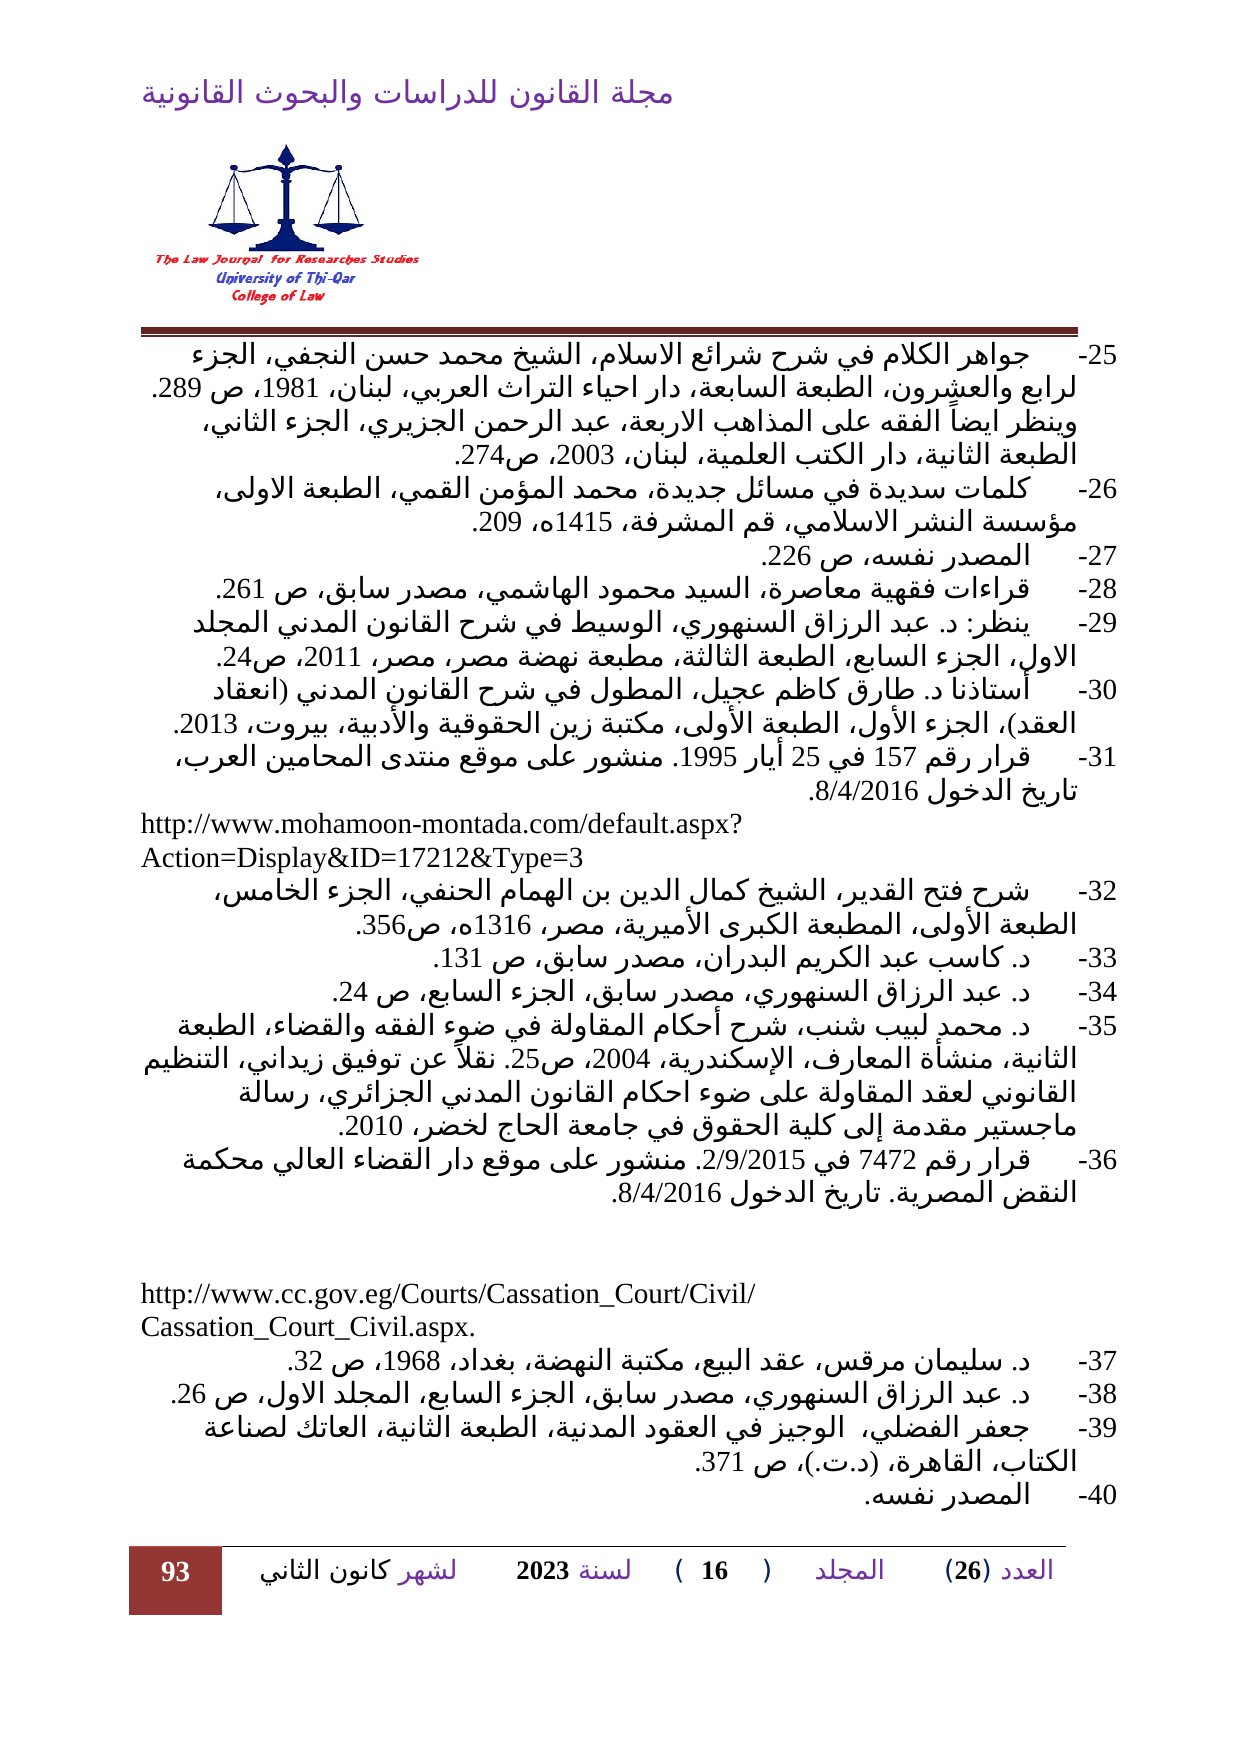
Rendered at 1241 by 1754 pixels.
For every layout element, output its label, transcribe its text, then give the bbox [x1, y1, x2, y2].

list ينظر: د. عبد الرزاق السنهوري، الوسيط في شرح القانون المدني المجلد الاول، الجزء السابع، الطبعة الثالثة، مطبعة نهضة مصر، مصر، 2011، ص24. [141, 605, 1078, 672]
list المصدر نفسه. [141, 1477, 1078, 1511]
text http://www.mohamoon-montada.com/default.aspx?Action=Display&ID=17212&Type=3 [141, 806, 1078, 873]
list أستاذنا د. طارق كاظم عجيل، المطول في شرح القانون المدني (انعقاد العقد)، الجزء الأول، الطبعة الأولى، مكتبة زين الحقوقية والأدبية، بيروت، 2013. [141, 672, 1078, 739]
list د. كاسب عبد الكريم البدران، مصدر سابق، ص 131. [141, 941, 1078, 974]
list د. سليمان مرقس، عقد البيع، مكتبة النهضة، بغداد، 1968، ص 32. [141, 1343, 1078, 1377]
list قراءات فقهية معاصرة، السيد محمود الهاشمي، مصدر سابق، ص 261. [141, 572, 1078, 605]
list قرار رقم 7472 في 2/9/2015. منشور على موقع دار القضاء العالي محكمة النقض المصرية. تاريخ الدخول 8/4/2016. [141, 1142, 1078, 1209]
list د. عبد الرزاق السنهوري، مصدر سابق، الجزء السابع، المجلد الاول، ص 26. [141, 1377, 1078, 1410]
list كلمات سديدة في مسائل جديدة، محمد المؤمن القمي، الطبعة الاولى، مؤسسة النشر الاسلامي، قم المشرفة، 1415ه، 209. [141, 471, 1078, 538]
list المصدر نفسه، ص 226. [141, 538, 1078, 572]
picture [140, 136, 427, 314]
list قرار رقم 157 في 25 أيار 1995. منشور على موقع منتدى المحامين العرب، تاريخ الدخول 8/4/2016. [141, 739, 1078, 806]
text http://www.cc.gov.eg/Courts/Cassation_Court/Civil/Cassation_Court_Civil.aspx. [141, 1276, 1078, 1343]
list جعفر الفضلي، الوجيز في العقود المدنية، الطبعة الثانية، العاتك لصناعة الكتاب، القاهرة، (د.ت.)، ص 371. [141, 1410, 1078, 1477]
list د. محمد لبيب شنب، شرح أحكام المقاولة في ضوء الفقه والقضاء، الطبعة الثانية، منشأة المعارف، الإسكندرية، 2004، ص25. نقلاً عن توفيق زيداني، التنظيم القانوني لعقد المقاولة على ضوء احكام القانون المدني الجزائري، رسالة ماجستير مقدمة إلى كلية الحقوق في جامعة الحاج لخضر، 2010. [141, 1008, 1078, 1142]
list د. عبد الرزاق السنهوري، مصدر سابق، الجزء السابع، ص 24. [141, 974, 1078, 1008]
list شرح فتح القدير، الشيخ كمال الدين بن الهمام الحنفي، الجزء الخامس، الطبعة الأولى، المطبعة الكبرى الأميرية، مصر، 1316ه، ص356. [141, 873, 1078, 941]
list جواهر الكلام في شرح شرائع الاسلام، الشيخ محمد حسن النجفي، الجزء لرابع والعشرون، الطبعة السابعة، دار احياء التراث العربي، لبنان، 1981، ص 289. وينظر ايضاً الفقه على المذاهب الاربعة، عبد الرحمن الجزيري، الجزء الثاني، الطبعة الثانية، دار الكتب العلمية، لبنان، 2003، ص274. [141, 337, 1078, 471]
